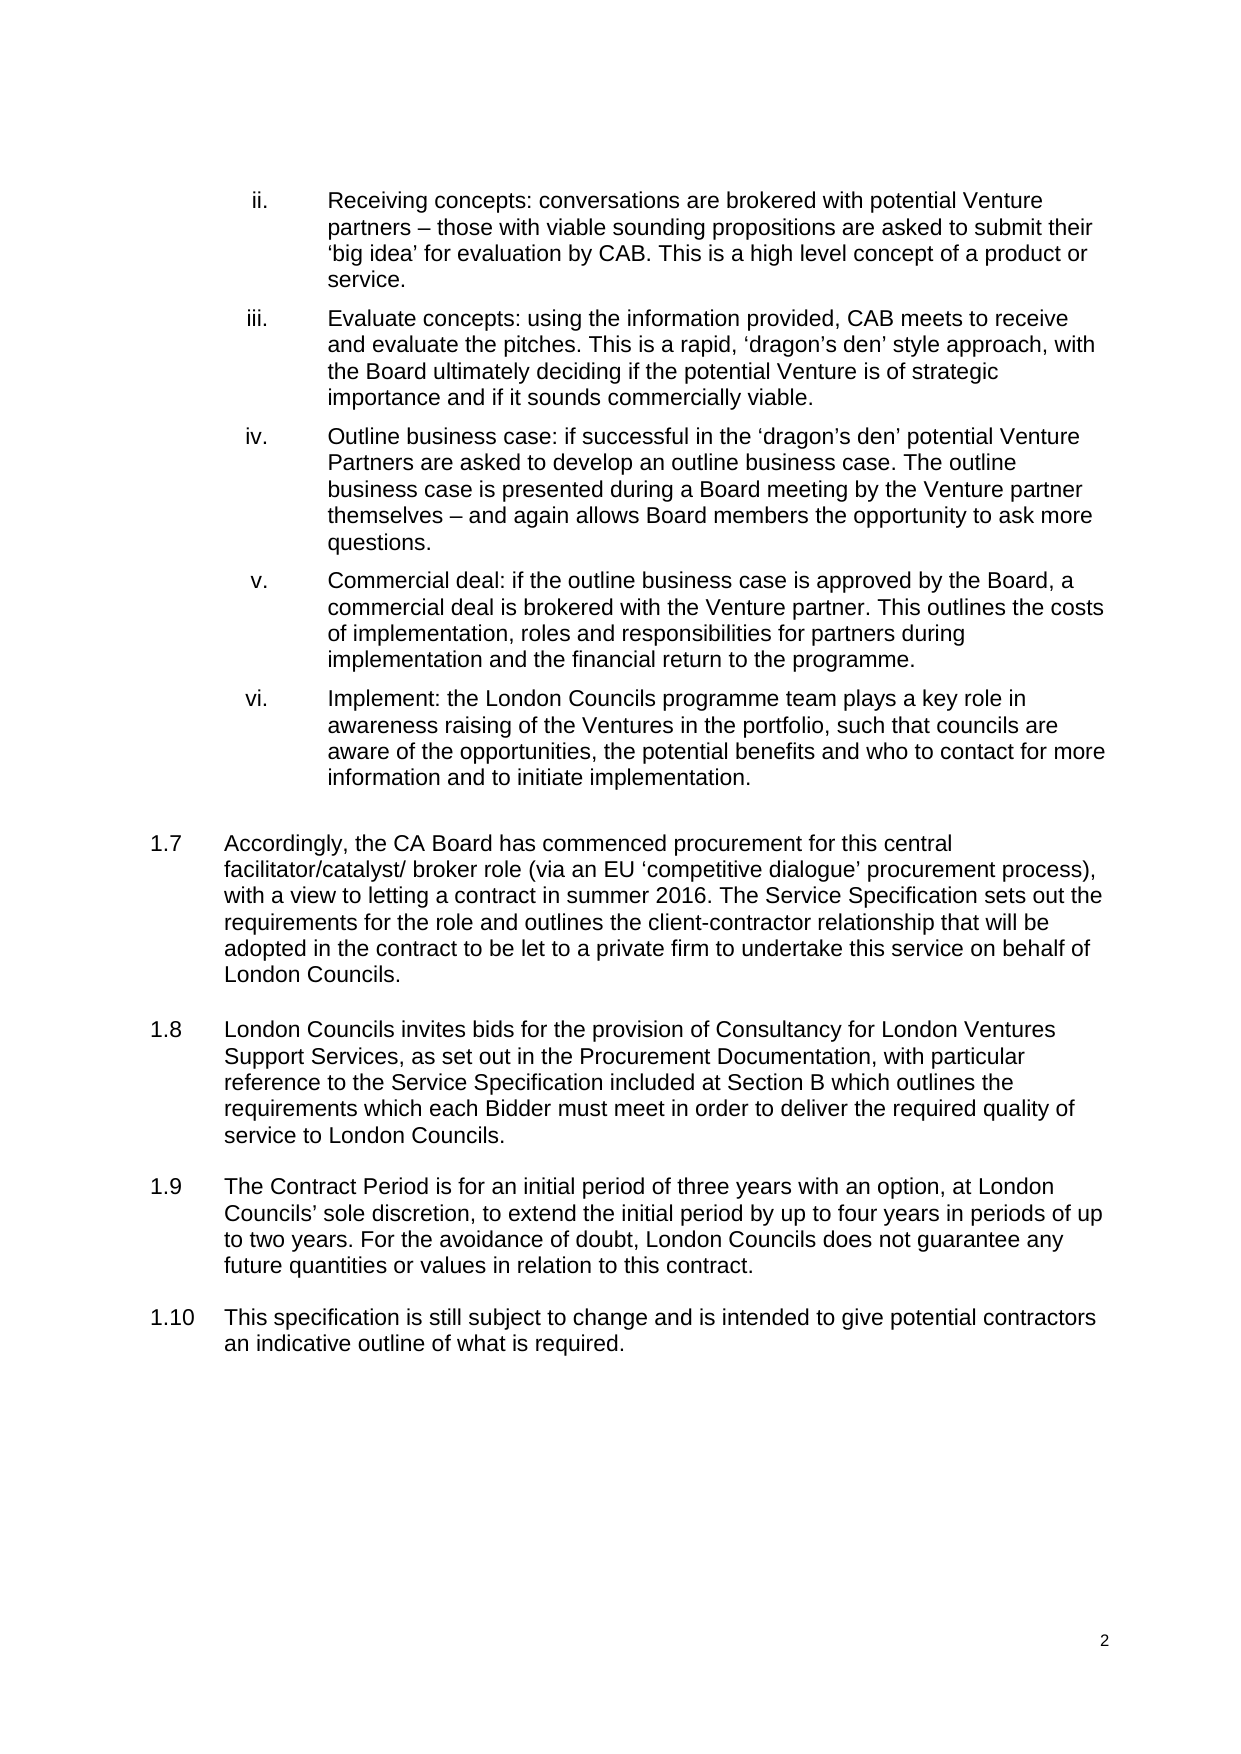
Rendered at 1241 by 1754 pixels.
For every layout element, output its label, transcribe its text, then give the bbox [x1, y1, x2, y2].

list Evaluate concepts: using the information provided, CAB meets to receive and evaluate the pitches. This is a rapid, ‘dragon’s den’ style approach, with the Board ultimately deciding if the potential Venture is of strategic importance and if it sounds commercially viable. [268, 305, 1109, 411]
list This specification is still subject to change and is intended to give potential contractors an indicative outline of what is required. [150, 1303, 1109, 1356]
list Accordingly, the CA Board has commenced procurement for this central facilitator/catalyst/ broker role (via an EU ‘competitive dialogue’ procurement process), with a view to letting a contract in summer 2016. The Service Specification sets out the requirements for the role and outlines the client-contractor relationship that will be adopted in the contract to be let to a private firm to undertake this service on behalf of London Councils. [150, 829, 1109, 1016]
list The Contract Period is for an initial period of three years with an option, at London Councils’ sole discretion, to extend the initial period by up to four years in periods of up to two years. For the avoidance of doubt, London Councils does not guarantee any future quantities or values in relation to this contract. [150, 1173, 1109, 1278]
list London Councils invites bids for the provision of Consultancy for London Ventures Support Services, as set out in the Procurement Documentation, with particular reference to the Service Specification included at Section B which outlines the requirements which each Bidder must meet in order to deliver the required quality of service to London Councils. [150, 1016, 1109, 1148]
list Commercial deal: if the outline business case is approved by the Board, a commercial deal is brokered with the Venture partner. This outlines the costs of implementation, roles and responsibilities for partners during implementation and the financial return to the programme. [268, 567, 1109, 673]
list Receiving concepts: conversations are brokered with potential Venture partners – those with viable sounding propositions are asked to submit their ‘big idea’ for evaluation by CAB. This is a high level concept of a product or service. [268, 187, 1109, 293]
list Implement: the London Councils programme team plays a key role in awareness raising of the Ventures in the portfolio, such that councils are aware of the opportunities, the potential benefits and who to contact for more information and to initiate implementation. [268, 685, 1109, 791]
list Outline business case: if successful in the ‘dragon’s den’ potential Venture Partners are asked to develop an outline business case. The outline business case is presented during a Board meeting by the Venture partner themselves – and again allows Board members the opportunity to ask more questions. [268, 423, 1109, 555]
